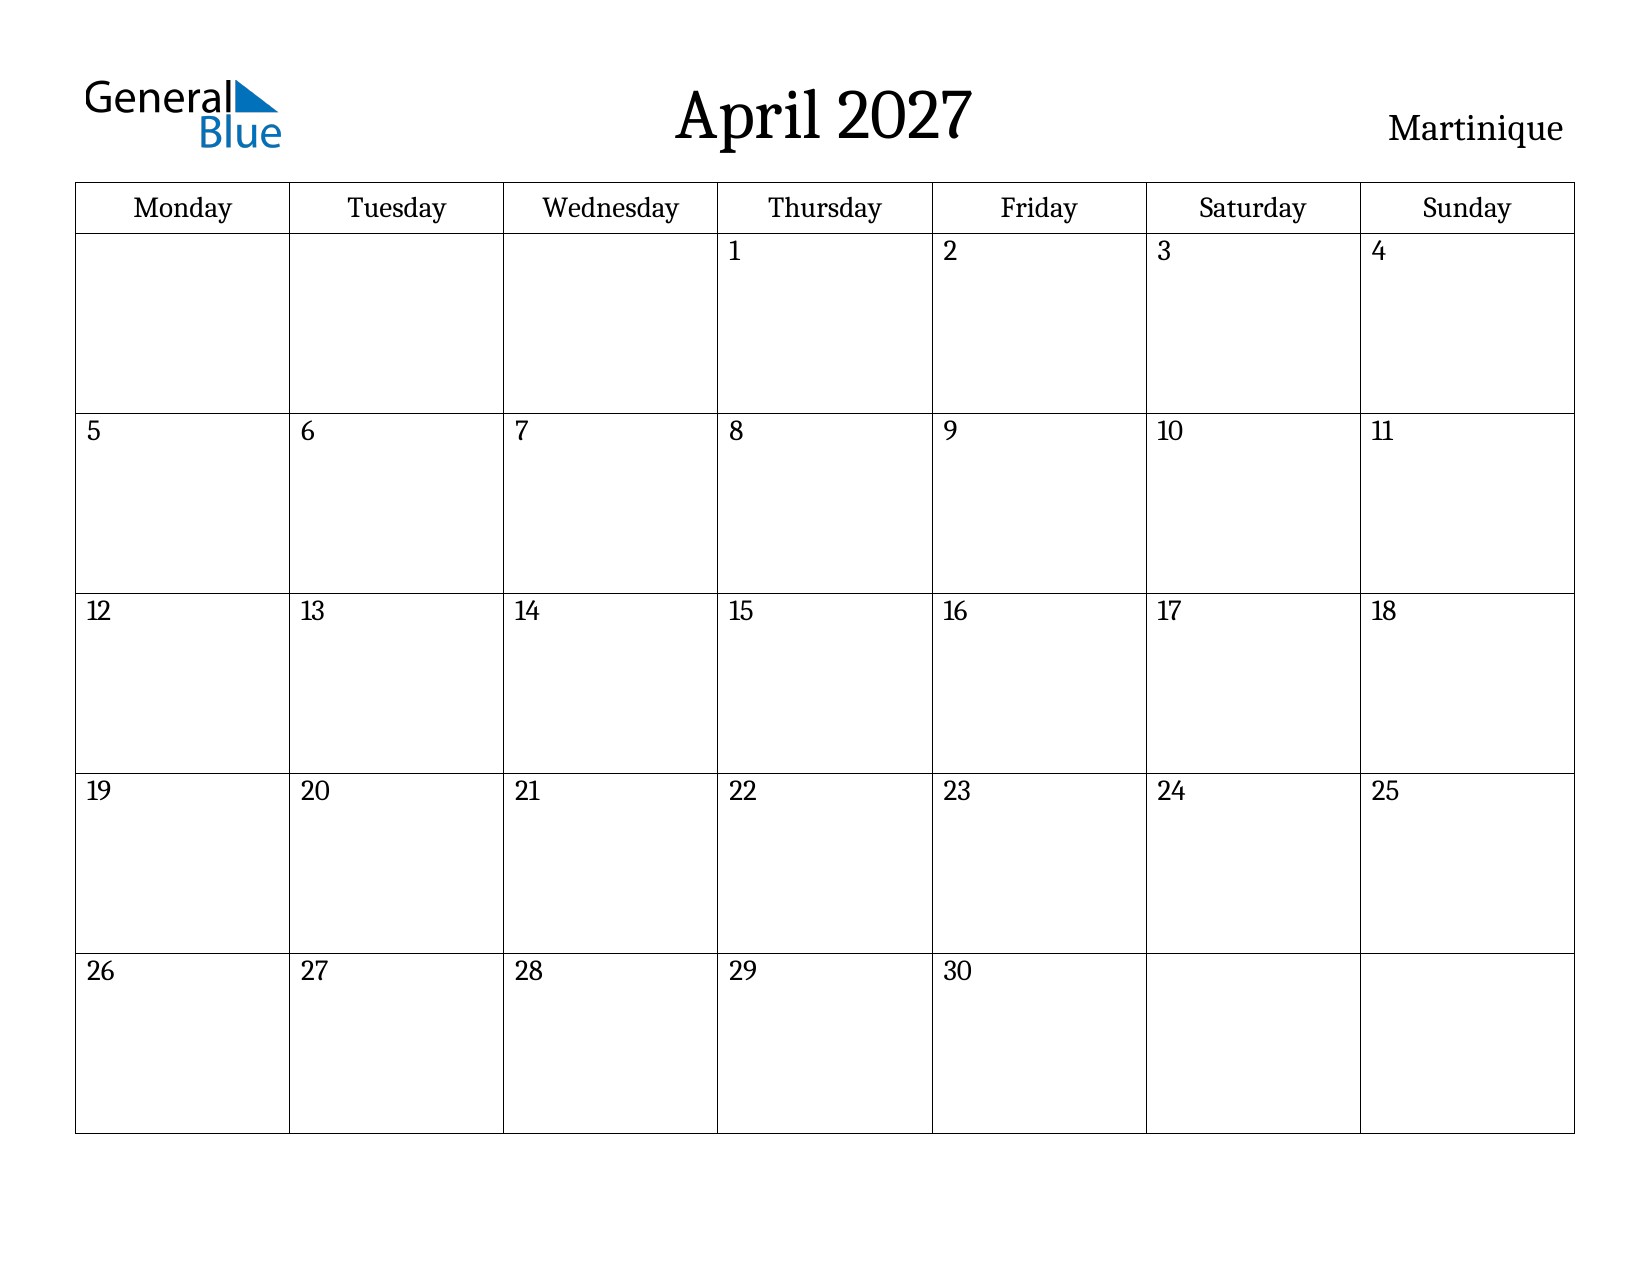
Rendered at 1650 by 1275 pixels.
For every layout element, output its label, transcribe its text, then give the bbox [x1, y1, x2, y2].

table_cell 23 [933, 774, 1146, 807]
table_cell [933, 808, 1146, 953]
table_cell 27 [290, 954, 503, 987]
table_cell 22 [718, 774, 932, 807]
table_cell [290, 988, 503, 1133]
table_cell [1147, 988, 1360, 1133]
table_cell [1147, 267, 1360, 413]
table_cell 29 [718, 954, 932, 987]
table_cell 7 [504, 414, 717, 447]
picture [86, 80, 281, 148]
table_cell [1147, 808, 1360, 953]
table_cell [1361, 808, 1574, 953]
table_cell Monday [76, 183, 289, 233]
table_cell 2 [933, 234, 1146, 267]
table_cell 26 [76, 954, 289, 987]
table_cell 16 [933, 594, 1146, 627]
table_cell [718, 627, 932, 773]
table_cell [76, 627, 289, 773]
table_cell [933, 448, 1146, 593]
table_cell 3 [1147, 234, 1360, 267]
table_cell [290, 627, 503, 773]
table_cell 14 [504, 594, 717, 627]
table_cell 20 [290, 774, 503, 807]
table_cell [1147, 627, 1360, 773]
table_cell [290, 267, 503, 413]
table_cell 19 [76, 774, 289, 807]
table_cell [933, 988, 1146, 1133]
table_cell [504, 448, 717, 593]
table_cell [76, 234, 289, 267]
table_cell 11 [1361, 414, 1574, 447]
table_cell 15 [718, 594, 932, 627]
table_cell [718, 267, 932, 413]
table_cell 5 [76, 414, 289, 447]
table_header April 2027 [504, 75, 1146, 182]
table_header Martinique [1146, 75, 1574, 182]
table_cell Friday [933, 183, 1146, 233]
table_cell [76, 448, 289, 593]
table_cell [933, 627, 1146, 773]
table_cell [718, 448, 932, 593]
table_cell Thursday [718, 183, 932, 233]
table_cell Tuesday [290, 183, 503, 233]
table_cell [933, 267, 1146, 413]
table_header [76, 75, 503, 182]
table_cell [1147, 448, 1360, 593]
table_cell 18 [1361, 594, 1574, 627]
table_cell [504, 627, 717, 773]
table_cell [1147, 954, 1360, 987]
table_cell [718, 808, 932, 953]
table_cell 30 [933, 954, 1146, 987]
table_cell [504, 988, 717, 1133]
table_cell 13 [290, 594, 503, 627]
table_cell [290, 808, 503, 953]
table_cell 24 [1147, 774, 1360, 807]
table_cell 10 [1147, 414, 1360, 447]
table_cell 4 [1361, 234, 1574, 267]
table_cell Saturday [1147, 183, 1360, 233]
table_cell [504, 808, 717, 953]
table_cell 8 [718, 414, 932, 447]
table_cell Sunday [1361, 183, 1574, 233]
table_cell [1361, 954, 1574, 987]
table_cell [76, 988, 289, 1133]
table_cell [76, 808, 289, 953]
table_cell 21 [504, 774, 717, 807]
table_cell 28 [504, 954, 717, 987]
table_cell [1361, 988, 1574, 1133]
table_cell 6 [290, 414, 503, 447]
table_cell [1361, 267, 1574, 413]
table_cell [504, 267, 717, 413]
table_cell Wednesday [504, 183, 717, 233]
table_cell 9 [933, 414, 1146, 447]
table_cell [504, 234, 717, 267]
table_cell [290, 448, 503, 593]
table_cell [290, 234, 503, 267]
table_cell 1 [718, 234, 932, 267]
table_cell [1361, 448, 1574, 593]
table_cell [76, 267, 289, 413]
table_cell 17 [1147, 594, 1360, 627]
table_cell [718, 988, 932, 1133]
table_cell [1361, 627, 1574, 773]
table_cell 12 [76, 594, 289, 627]
table_cell 25 [1361, 774, 1574, 807]
